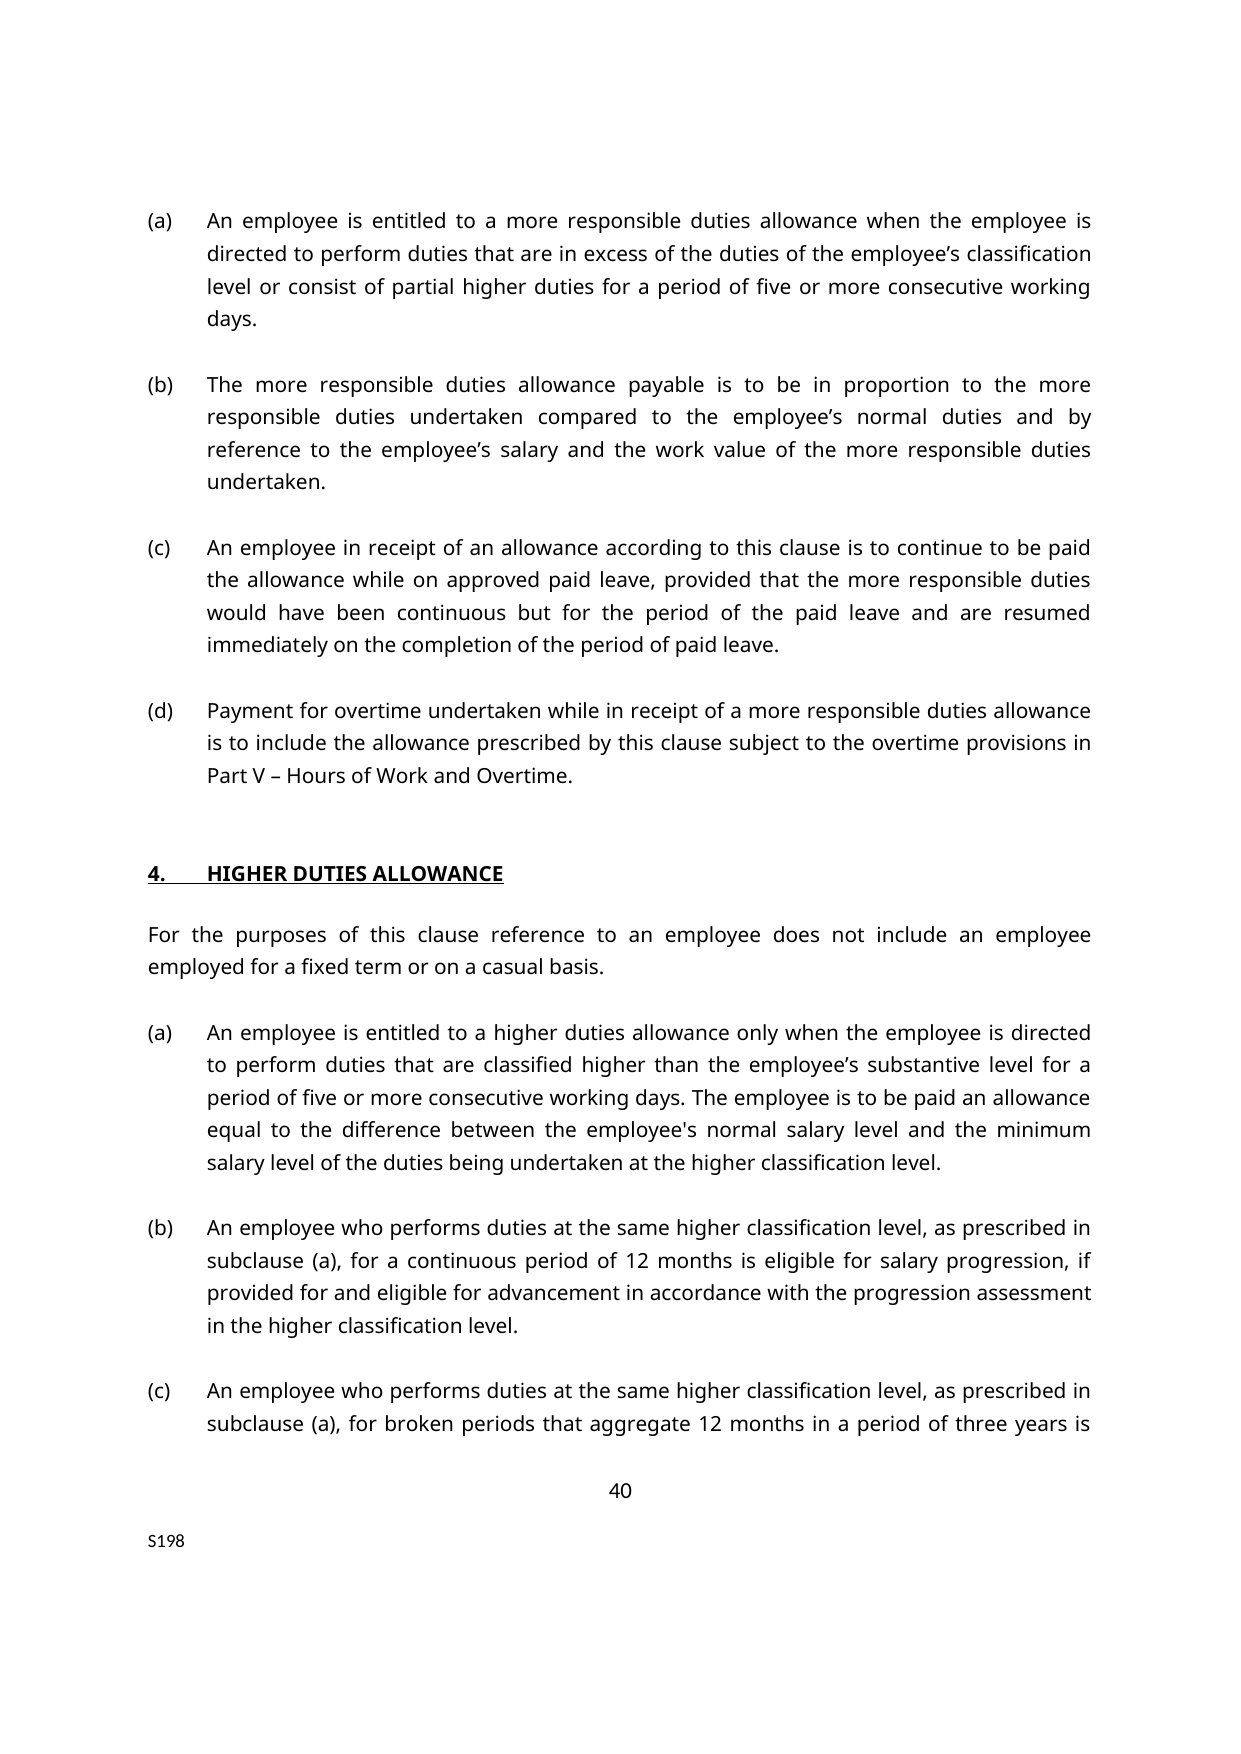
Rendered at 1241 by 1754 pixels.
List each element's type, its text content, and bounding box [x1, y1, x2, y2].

text (d) Payment for overtime undertaken while in receipt of a more responsible duties allowance is to include the allowance prescribed by this clause subject to the overtime provisions in Part V – Hours of Work and Overtime. [148, 696, 1093, 789]
text (b) The more responsible duties allowance payable is to be in proportion to the more responsible duties undertaken compared to the employee’s normal duties and by reference to the employee’s salary and the work value of the more responsible duties undertaken. [148, 370, 1093, 496]
text For the purposes of this clause reference to an employee does not include an employee employed for a fixed term or on a casual basis. [148, 920, 1093, 981]
text (a) An employee is entitled to a higher duties allowance only when the employee is directed to perform duties that are classified higher than the employee’s substantive level for a period of five or more consecutive working days. The employee is to be paid an allowance equal to the difference between the employee's normal salary level and the minimum salary level of the duties being undertaken at the higher classification level. [148, 1018, 1093, 1176]
text (a) An employee is entitled to a more responsible duties allowance when the employee is directed to perform duties that are in excess of the duties of the employee’s classification level or consist of partial higher duties for a period of five or more consecutive working days. [148, 207, 1093, 333]
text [148, 1376, 1093, 1437]
text (b) An employee who performs duties at the same higher classification level, as prescribed in subclause (a), for a continuous period of 12 months is eligible for salary progression, if provided for and eligible for advancement in accordance with the progression assessment in the higher classification level. [148, 1213, 1093, 1339]
subtitle 4. HIGHER DUTIES ALLOWANCE [148, 859, 1093, 887]
text (c) An employee in receipt of an allowance according to this clause is to continue to be paid the allowance while on approved paid leave, provided that the more responsible duties would have been continuous but for the period of the paid leave and are resumed immediately on the completion of the period of paid leave. [148, 533, 1093, 659]
